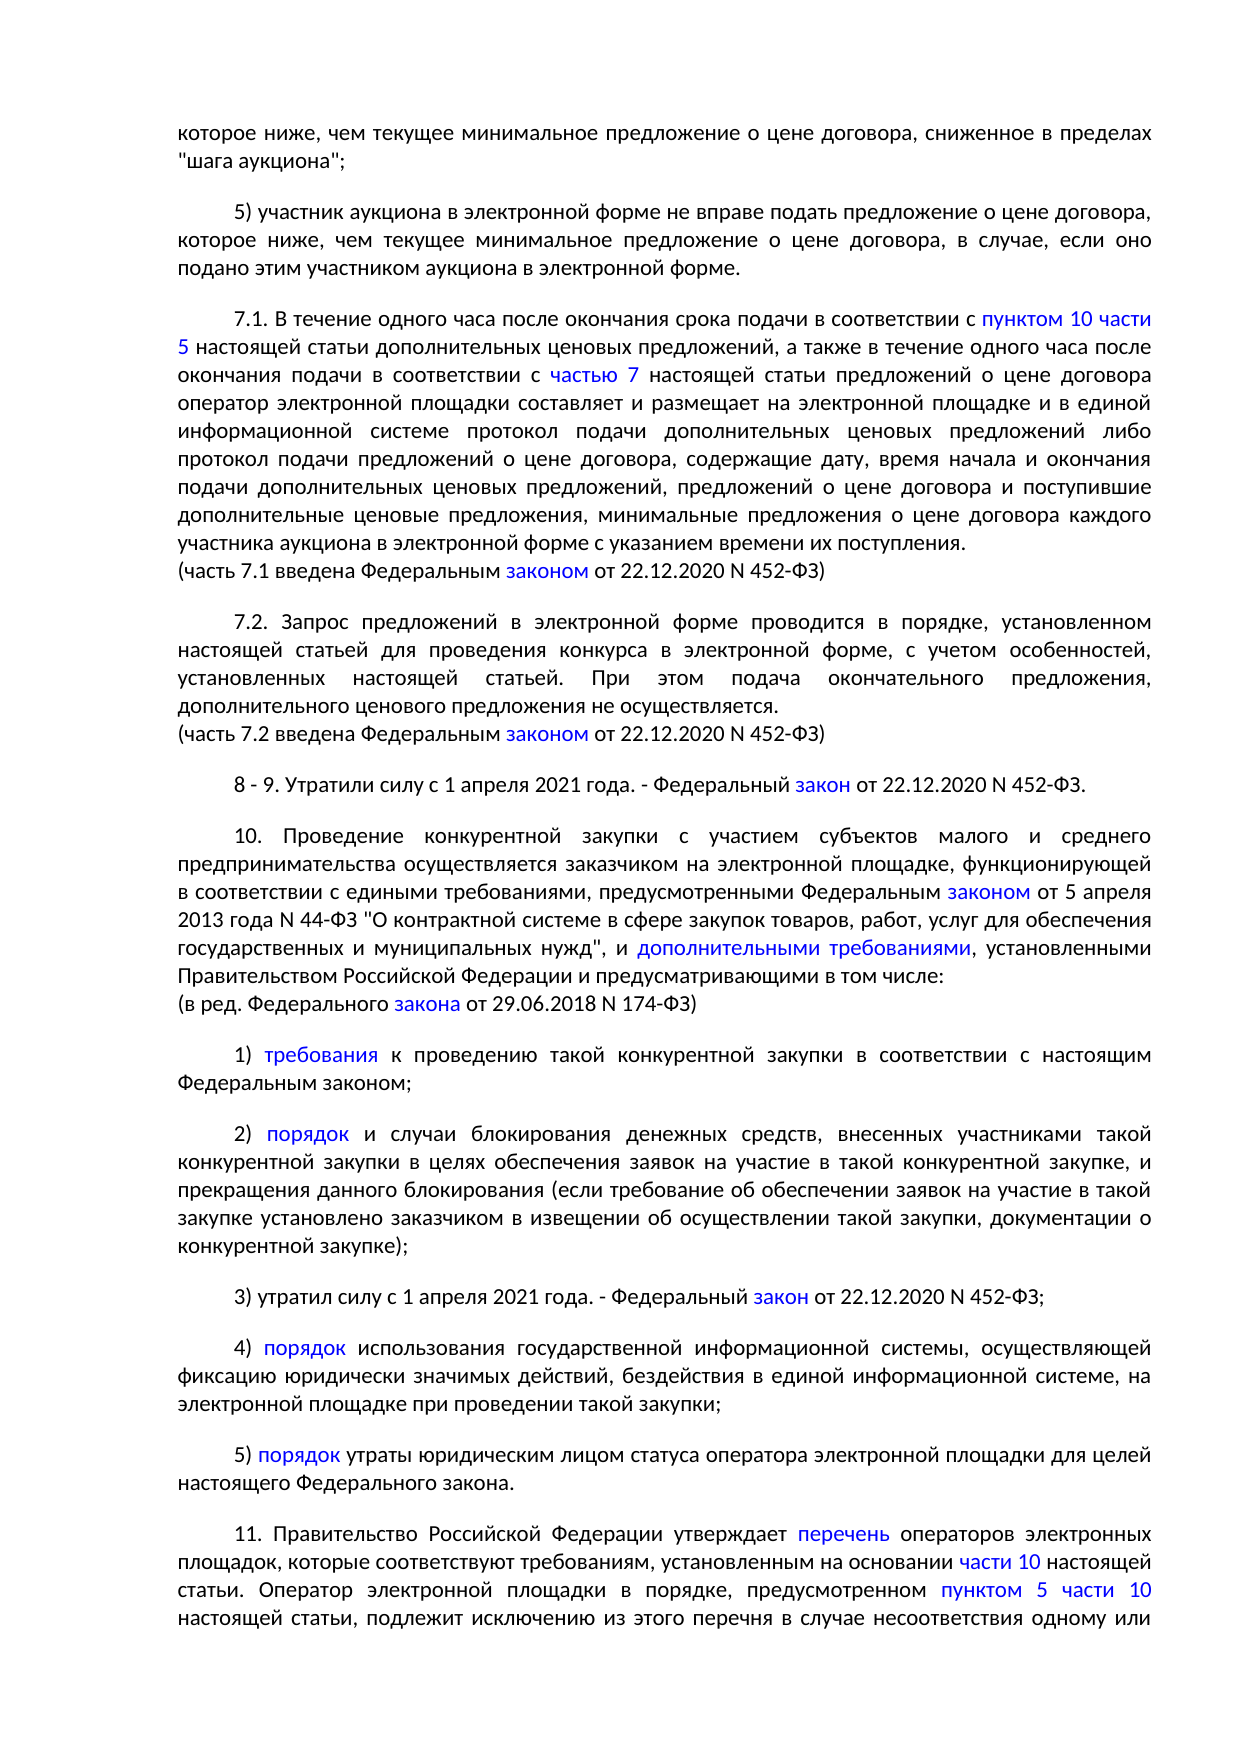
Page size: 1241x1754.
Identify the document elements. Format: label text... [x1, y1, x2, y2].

text (в ред. Федерального закона от 29.06.2018 N 174-ФЗ) [177, 989, 1152, 1017]
text 5) участник аукциона в электронной форме не вправе подать предложение о цене договора, которое ниже, чем текущее минимальное предложение о цене договора, в случае, если оно подано этим участником аукциона в электронной форме. [177, 197, 1152, 281]
text 8 - 9. Утратили силу с 1 апреля 2021 года. - Федеральный закон от 22.12.2020 N 452-ФЗ. [177, 770, 1152, 798]
text (часть 7.1 введена Федеральным законом от 22.12.2020 N 452-ФЗ) [177, 556, 1152, 584]
text 5) порядок утраты юридическим лицом статуса оператора электронной площадки для целей настоящего Федерального закона. [177, 1440, 1152, 1496]
text 3) утратил силу с 1 апреля 2021 года. - Федеральный закон от 22.12.2020 N 452-ФЗ; [177, 1282, 1152, 1310]
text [177, 1519, 1152, 1631]
text 7.2. Запрос предложений в электронной форме проводится в порядке, установленном настоящей статьей для проведения конкурса в электронной форме, с учетом особенностей, установленных настоящей статьей. При этом подача окончательного предложения, дополнительного ценового предложения не осуществляется. [177, 607, 1152, 719]
text 2) порядок и случаи блокирования денежных средств, внесенных участниками такой конкурентной закупки в целях обеспечения заявок на участие в такой конкурентной закупке, и прекращения данного блокирования (если требование об обеспечении заявок на участие в такой закупке установлено заказчиком в извещении об осуществлении такой закупки, документации о конкурентной закупке); [177, 1119, 1152, 1259]
text 7.1. В течение одного часа после окончания срока подачи в соответствии с пунктом 10 части 5 настоящей статьи дополнительных ценовых предложений, а также в течение одного часа после окончания подачи в соответствии с частью 7 настоящей статьи предложений о цене договора оператор электронной площадки составляет и размещает на электронной площадке и в единой информационной системе протокол подачи дополнительных ценовых предложений либо протокол подачи предложений о цене договора, содержащие дату, время начала и окончания подачи дополнительных ценовых предложений, предложений о цене договора и поступившие дополнительные ценовые предложения, минимальные предложения о цене договора каждого участника аукциона в электронной форме с указанием времени их поступления. [177, 304, 1152, 556]
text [177, 118, 1152, 174]
text 1) требования к проведению такой конкурентной закупки в соответствии с настоящим Федеральным законом; [177, 1040, 1152, 1096]
text 10. Проведение конкурентной закупки с участием субъектов малого и среднего предпринимательства осуществляется заказчиком на электронной площадке, функционирующей в соответствии с едиными требованиями, предусмотренными Федеральным законом от 5 апреля 2013 года N 44-ФЗ "О контрактной системе в сфере закупок товаров, работ, услуг для обеспечения государственных и муниципальных нужд", и дополнительными требованиями, установленными Правительством Российской Федерации и предусматривающими в том числе: [177, 821, 1152, 989]
text (часть 7.2 введена Федеральным законом от 22.12.2020 N 452-ФЗ) [177, 719, 1152, 747]
text 4) порядок использования государственной информационной системы, осуществляющей фиксацию юридически значимых действий, бездействия в единой информационной системе, на электронной площадке при проведении такой закупки; [177, 1333, 1152, 1417]
